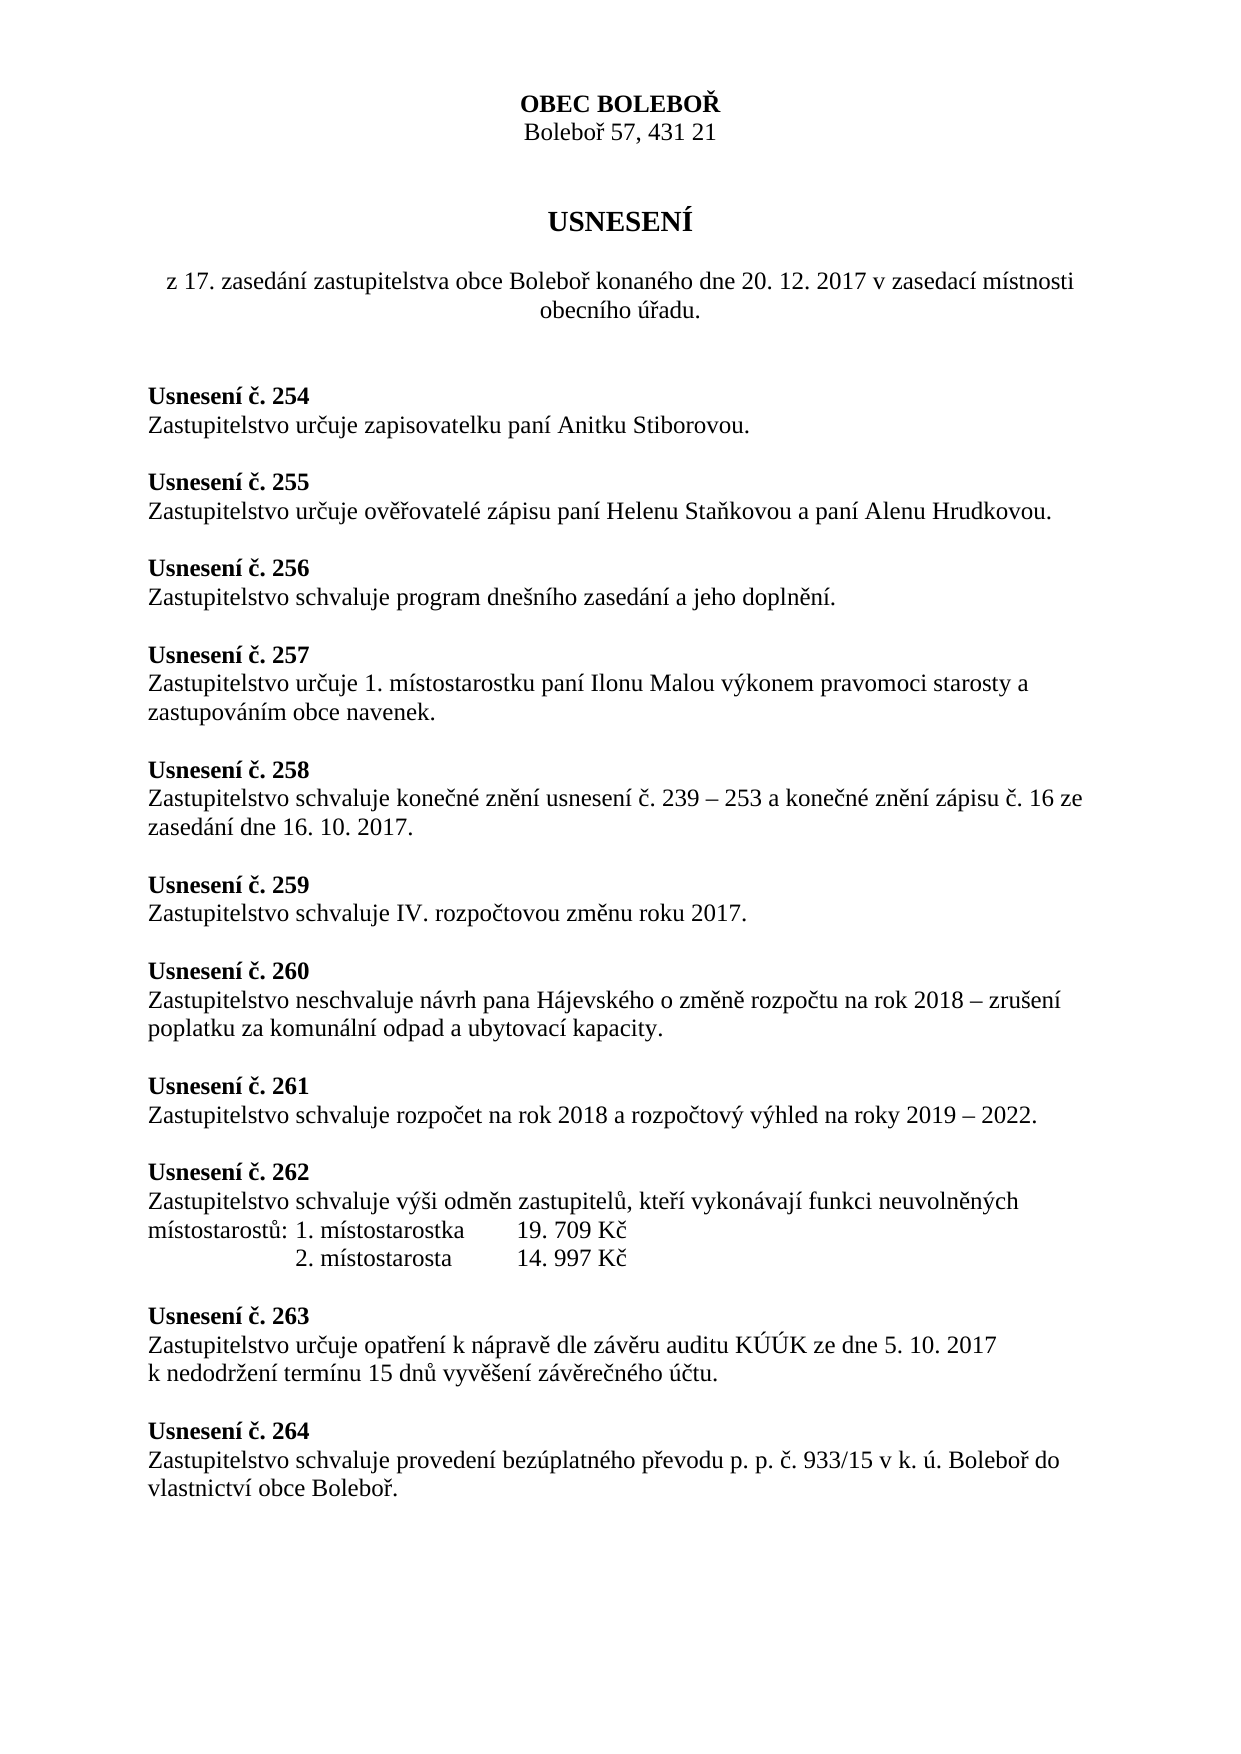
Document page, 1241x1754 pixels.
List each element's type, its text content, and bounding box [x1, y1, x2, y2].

text Usnesení č. 259 [148, 870, 1093, 898]
text Zastupitelstvo určuje zapisovatelku paní Anitku Stiborovou. [148, 410, 1093, 438]
text z 17. zasedání zastupitelstva obce Boleboř konaného dne 20. 12. 2017 v zasedací místnosti obecního úřadu. [148, 266, 1093, 323]
text Zastupitelstvo určuje ověřovatelé zápisu paní Helenu Staňkovou a paní Alenu Hrudkovou. [148, 496, 1093, 525]
text Usnesení č. 254 [148, 381, 1093, 410]
text Usnesení č. 262 [148, 1157, 1093, 1186]
text Usnesení č. 260 [148, 956, 1093, 985]
text 2. místostarosta 14. 997 Kč [148, 1243, 1093, 1272]
text Zastupitelstvo určuje 1. místostarostku paní Ilonu Malou výkonem pravomoci starosty a zastupováním obce navenek. [148, 668, 1093, 726]
text Zastupitelstvo schvaluje rozpočet na rok 2018 a rozpočtový výhled na roky 2019 – 2022. [148, 1100, 1093, 1128]
text Zastupitelstvo schvaluje provedení bezúplatného převodu p. p. č. 933/15 v k. ú. Boleboř do vlastnictví obce Boleboř. [148, 1445, 1093, 1502]
text Usnesení č. 256 [148, 553, 1093, 582]
text OBEC BOLEBOŘ [148, 89, 1093, 117]
text Zastupitelstvo neschvaluje návrh pana Hájevského o změně rozpočtu na rok 2018 – zrušení poplatku za komunální odpad a ubytovací kapacity. [148, 985, 1093, 1042]
text Usnesení č. 263 [148, 1301, 1093, 1330]
text Zastupitelstvo schvaluje konečné znění usnesení č. 239 – 253 a konečné znění zápisu č. 16 ze zasedání dne 16. 10. 2017. [148, 783, 1093, 841]
text Usnesení č. 264 [148, 1416, 1093, 1445]
text Zastupitelstvo schvaluje výši odměn zastupitelů, kteří vykonávají funkci neuvolněných místostarostů: 1. místostarostka 19. 709 Kč [148, 1186, 1093, 1243]
text Usnesení č. 257 [148, 640, 1093, 668]
text USNESENÍ [148, 204, 1093, 237]
text Usnesení č. 261 [148, 1071, 1093, 1100]
text Usnesení č. 258 [148, 755, 1093, 783]
text Zastupitelstvo určuje opatření k nápravě dle závěru auditu KÚÚK ze dne 5. 10. 2017 k nedodržení termínu 15 dnů vyvěšení závěrečného účtu. [148, 1330, 1093, 1387]
text Boleboř 57, 431 21 [148, 117, 1093, 146]
text Usnesení č. 255 [148, 467, 1093, 496]
text Zastupitelstvo schvaluje IV. rozpočtovou změnu roku 2017. [148, 898, 1093, 927]
text Zastupitelstvo schvaluje program dnešního zasedání a jeho doplnění. [148, 582, 1093, 611]
